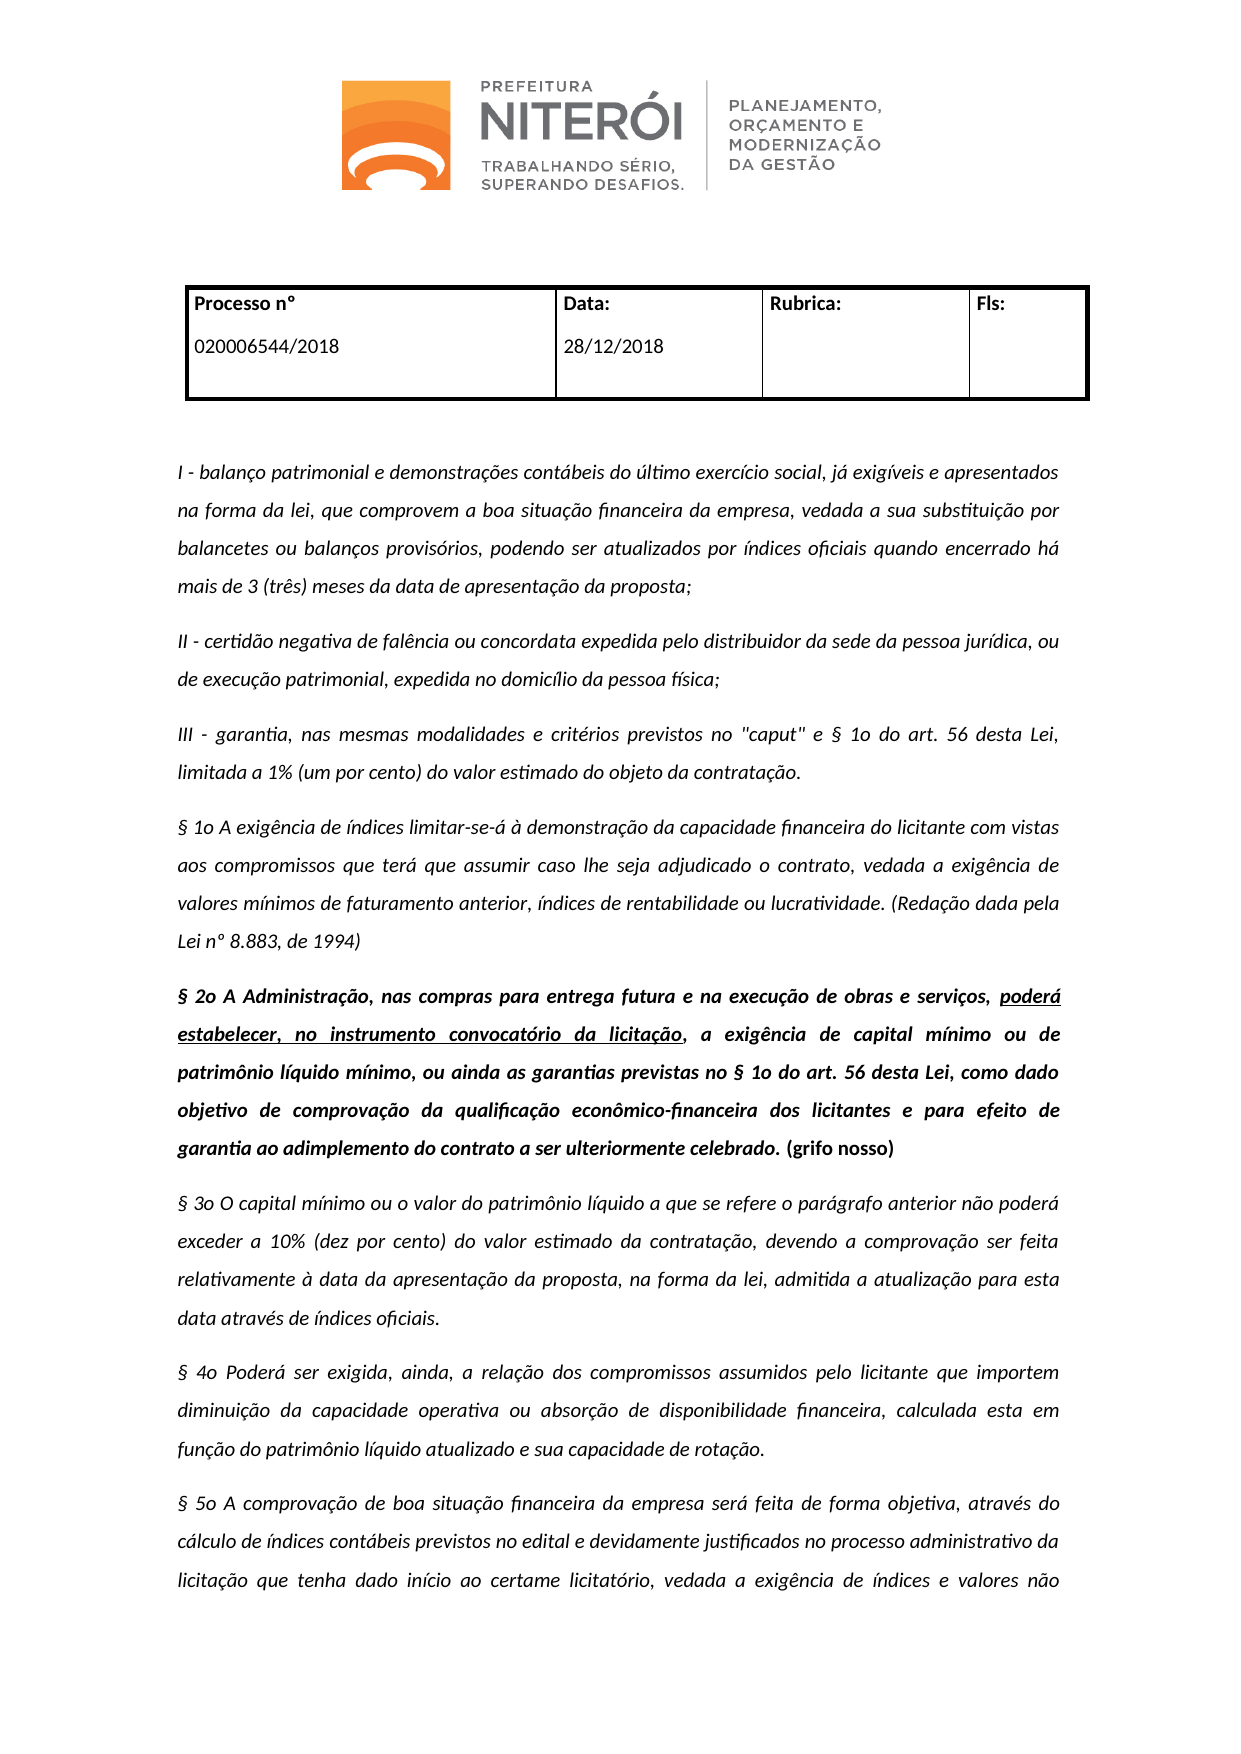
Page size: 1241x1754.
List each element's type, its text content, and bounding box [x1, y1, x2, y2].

text § 1o A exigência de índices limitar-se-á à demonstração da capacidade financeira do licitante com vistas aos compromissos que terá que assumir caso lhe seja adjudicado o contrato, vedada a exigência de valores mínimos de faturamento anterior, índices de rentabilidade ou lucratividade. (Redação dada pela Lei nº 8.883, de 1994) [177, 814, 1063, 954]
text § 2o A Administração, nas compras para entrega futura e na execução de obras e serviços, poderá estabelecer, no instrumento convocatório da licitação, a exigência de capital mínimo ou de patrimônio líquido mínimo, ou ainda as garantias previstas no § 1o do art. 56 desta Lei, como dado objetivo de comprovação da qualificação econômico-financeira dos licitantes e para efeito de garantia ao adimplemento do contrato a ser ulteriormente celebrado. (grifo nosso) [177, 983, 1063, 1161]
text § 3o O capital mínimo ou o valor do patrimônio líquido a que se refere o parágrafo anterior não poderá exceder a 10% (dez por cento) do valor estimado da contratação, devendo a comprovação ser feita relativamente à data da apresentação da proposta, na forma da lei, admitida a atualização para esta data através de índices oficiais. [177, 1190, 1063, 1330]
picture [333, 73, 892, 199]
text I - balanço patrimonial e demonstrações contábeis do último exercício social, já exigíveis e apresentados na forma da lei, que comprovem a boa situação financeira da empresa, vedada a sua substituição por balancetes ou balanços provisórios, podendo ser atualizados por índices oficiais quando encerrado há mais de 3 (três) meses da data de apresentação da proposta; [177, 459, 1063, 599]
text § 4o Poderá ser exigida, ainda, a relação dos compromissos assumidos pelo licitante que importem diminuição da capacidade operativa ou absorção de disponibilidade financeira, calculada esta em função do patrimônio líquido atualizado e sua capacidade de rotação. [177, 1359, 1063, 1461]
text II - certidão negativa de falência ou concordata expedida pelo distribuidor da sede da pessoa jurídica, ou de execução patrimonial, expedida no domicílio da pessoa física; [177, 628, 1063, 692]
text III - garantia, nas mesmas modalidades e critérios previstos no "caput" e § 1o do art. 56 desta Lei, limitada a 1% (um por cento) do valor estimado do objeto da contratação. [177, 721, 1063, 784]
